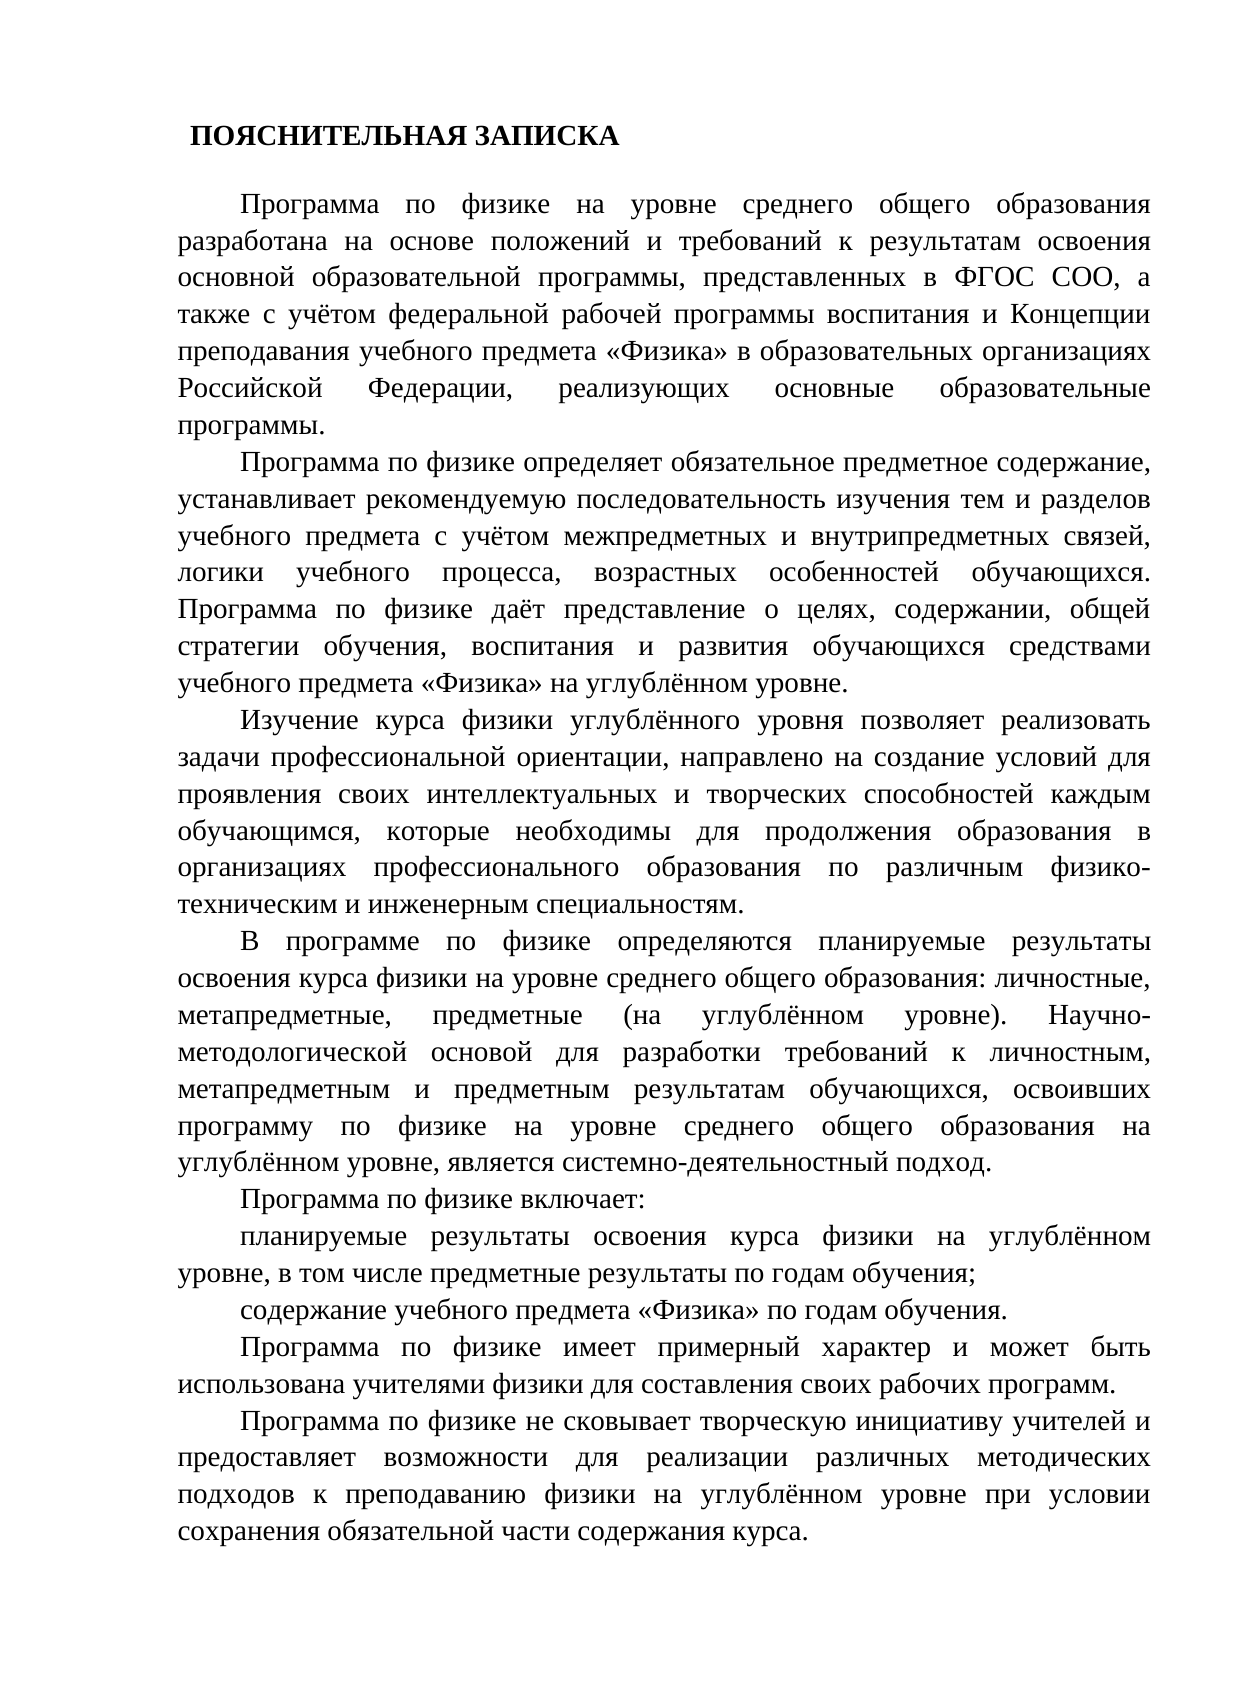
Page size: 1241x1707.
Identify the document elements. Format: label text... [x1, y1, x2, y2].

text Изучение курса физики углублённого уровня позволяет реализовать задачи профессиональной ориентации, направлено на создание условий для проявления своих интеллектуальных и творческих способностей каждым обучающимся, которые необходимы для продолжения образования в организациях профессионального образования по различным физико-техническим и инженерным специальностям. [177, 702, 1152, 920]
text Программа по физике не сковывает творческую инициативу учителей и предоставляет возможности для реализации различных методических подходов к преподаванию физики на углублённом уровне при условии сохранения обязательной части содержания курса. [177, 1403, 1152, 1547]
text содержание учебного предмета «Физика» по годам обучения. [177, 1292, 1152, 1326]
text Программа по физике на уровне среднего общего образования разработана на основе положений и требований к результатам освоения основной образовательной программы, представленных в ФГОС СОО, а также с учётом федеральной рабочей программы воспитания и Концепции преподавания учебного предмета «Физика» в образовательных организациях Российской Федерации, реализующих основные образовательные программы. [177, 186, 1152, 441]
text В программе по физике определяются планируемые результаты освоения курса физики на уровне среднего общего образования: личностные, метапредметные, предметные (на углублённом уровне). Научно-методологической основой для разработки требований к личностным, метапредметным и предметным результатам обучающихся, освоивших программу по физике на уровне среднего общего образования на углублённом уровне, является системно-деятельностный подход. [177, 923, 1152, 1178]
text Программа по физике определяет обязательное предметное содержание, устанавливает рекомендуемую последовательность изучения тем и разделов учебного предмета с учётом межпредметных и внутрипредметных связей, логики учебного процесса, возрастных особенностей обучающихся. Программа по физике даёт представление о целях, содержании, общей стратегии обучения, воспитания и развития обучающихся средствами учебного предмета «Физика» на углублённом уровне. [177, 444, 1152, 699]
text Программа по физике включает: [177, 1181, 1152, 1215]
text ПОЯСНИТЕЛЬНАЯ ЗАПИСКА [190, 118, 1152, 152]
text Программа по физике имеет примерный характер и может быть использована учителями физики для составления своих рабочих программ. [177, 1329, 1152, 1399]
text планируемые результаты освоения курса физики на углублённом уровне, в том числе предметные результаты по годам обучения; [177, 1218, 1152, 1289]
